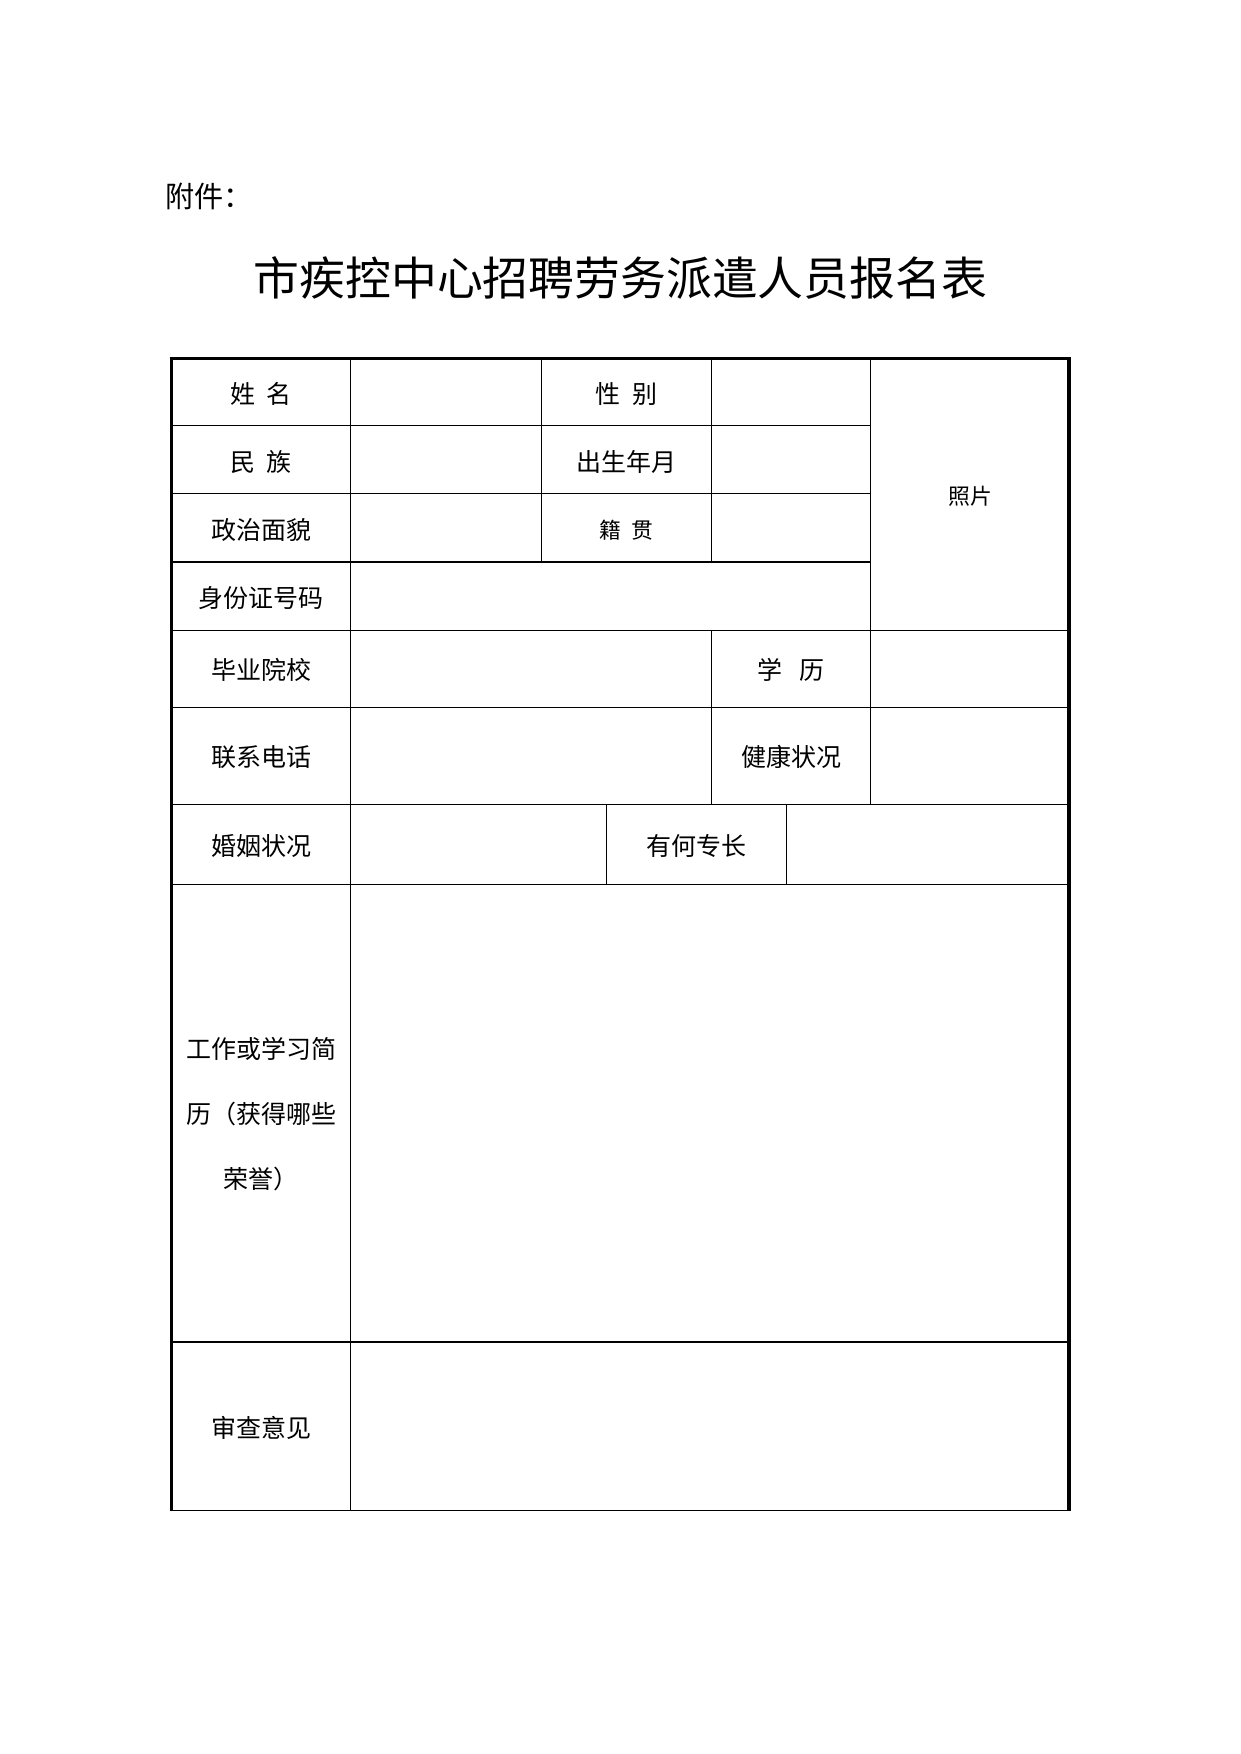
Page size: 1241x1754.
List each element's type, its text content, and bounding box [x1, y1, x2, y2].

table_cell [351, 426, 541, 493]
table_cell [787, 805, 1067, 883]
table_header 照片 [871, 360, 1067, 629]
table_cell [351, 708, 711, 804]
table_cell [351, 805, 606, 883]
table_cell [871, 631, 1067, 707]
table_header [712, 360, 870, 425]
table_header [351, 360, 541, 425]
table_cell [351, 494, 541, 561]
table_cell 学 历 [712, 631, 870, 707]
table_cell 毕业院校 [173, 631, 350, 707]
table_cell [351, 1343, 1067, 1510]
table_cell 有何专长 [607, 805, 786, 883]
table_cell [712, 494, 870, 561]
table_cell 政治面貌 [173, 494, 350, 561]
table_cell 民 族 [173, 426, 350, 493]
table_cell 健康状况 [712, 708, 870, 804]
table_cell [871, 708, 1067, 804]
table_cell 身份证号码 [173, 563, 350, 629]
text 市疾控中心招聘劳务派遣人员报名表 [165, 227, 1075, 324]
text 附件： [165, 162, 1075, 227]
table_cell [712, 426, 870, 493]
table_cell 籍 贯 [542, 494, 711, 561]
table_cell 审查意见 [173, 1343, 350, 1510]
table_cell 婚姻状况 [173, 805, 350, 883]
table_cell 联系电话 [173, 708, 350, 804]
table_cell [351, 885, 1067, 1341]
table_cell [351, 631, 711, 707]
table_cell 出生年月 [542, 426, 711, 493]
table_cell [351, 563, 870, 629]
table_cell 工作或学习简历（获得哪些荣誉） [173, 885, 350, 1341]
